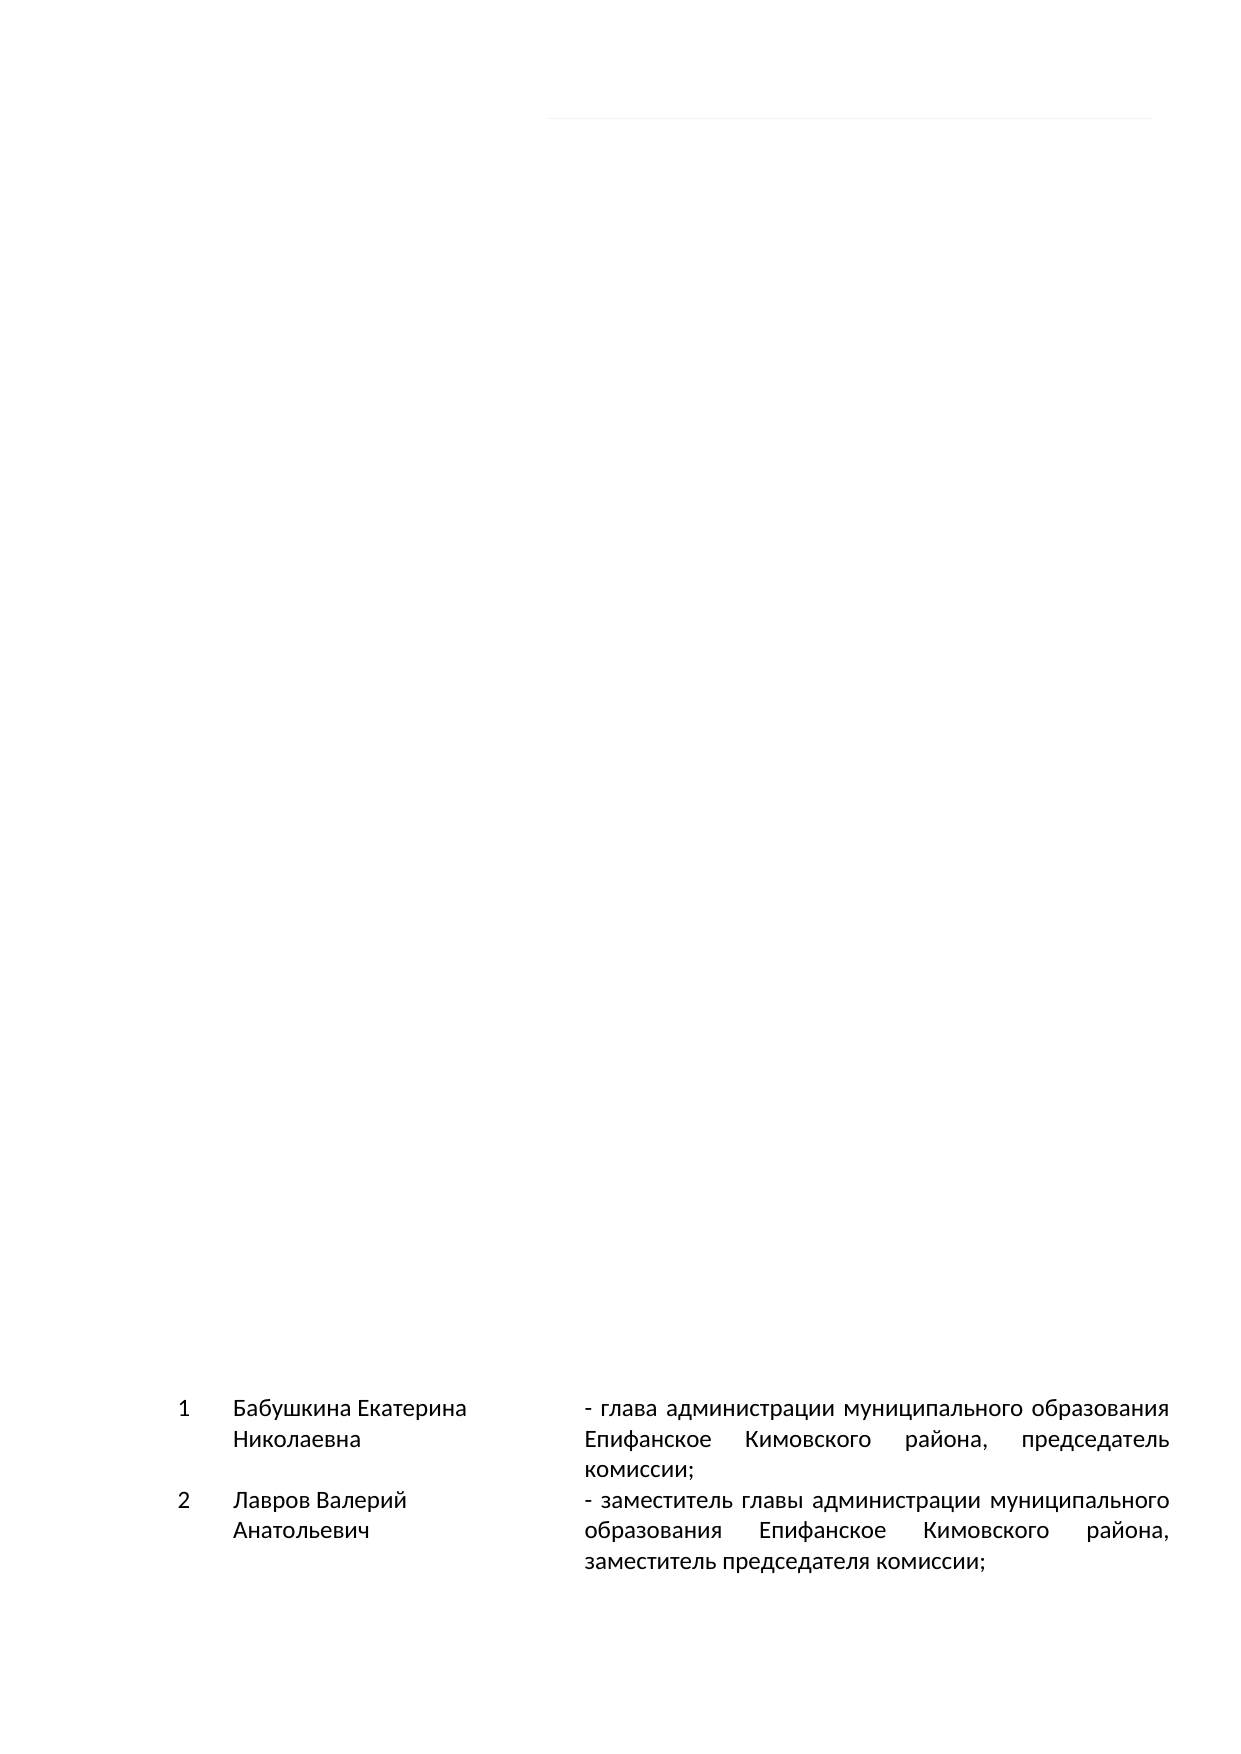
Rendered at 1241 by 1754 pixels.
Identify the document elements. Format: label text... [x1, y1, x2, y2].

table_header Бабушкина Екатерина Николаевна [222, 1392, 573, 1484]
table_header - глава администрации муниципального образования Епифанское Кимовского района, председатель комиссии; [573, 1392, 1181, 1484]
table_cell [573, 1484, 1181, 1606]
table_cell 2 3 [166, 1484, 222, 1606]
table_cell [222, 1484, 573, 1606]
table_header 1 [166, 1392, 222, 1484]
